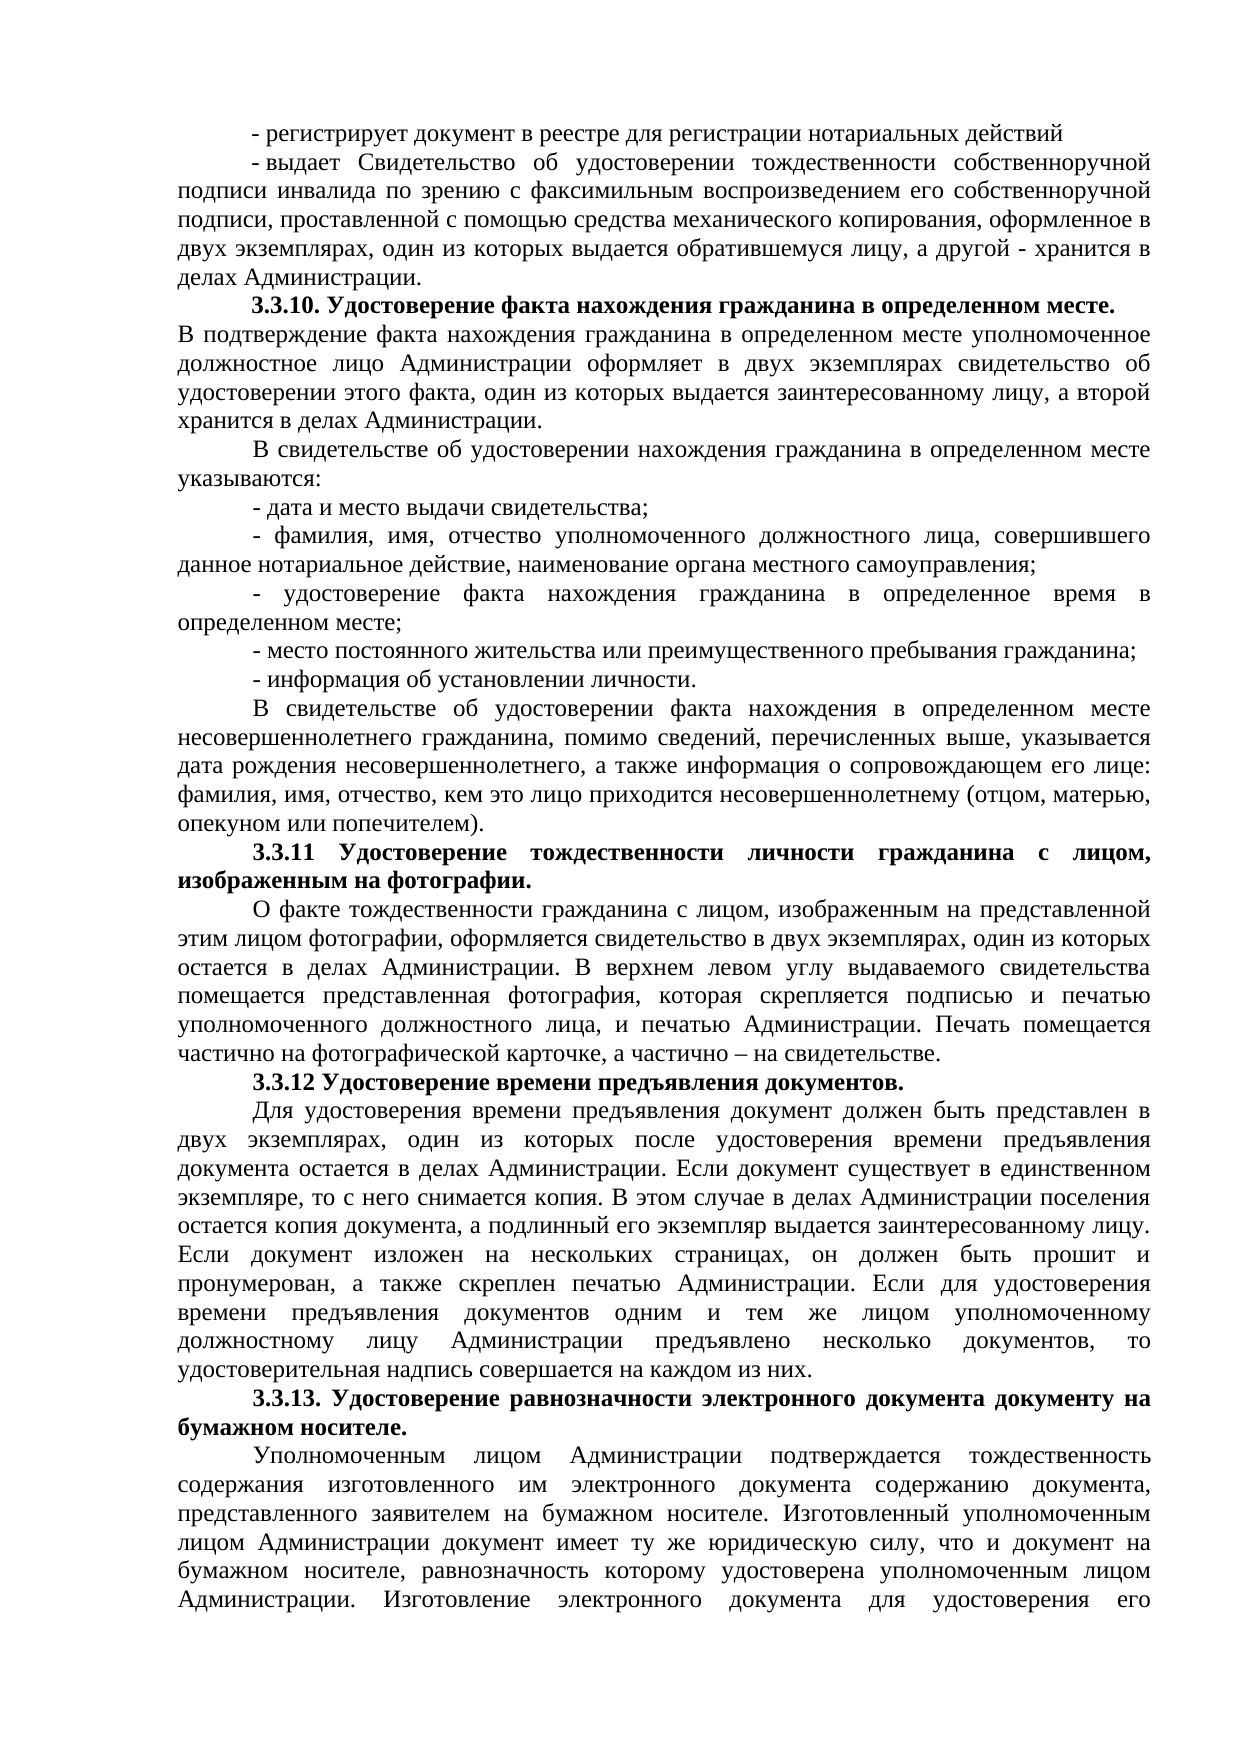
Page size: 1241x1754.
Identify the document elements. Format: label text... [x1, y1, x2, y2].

text - дата и место выдачи свидетельства; [177, 492, 1152, 521]
text Для удостоверения времени предъявления документ должен быть представлен в двух экземплярах, один из которых после удостоверения времени предъявления документа остается в делах Администрации. Если документ существует в единственном экземпляре, то с него снимается копия. В этом случае в делах Администрации поселения остается копия документа, а подлинный его экземпляр выдается заинтересованному лицу. Если документ изложен на нескольких страницах, он должен быть прошит и пронумерован, а также скреплен печатью Администрации. Если для удостоверения времени предъявления документов одним и тем же лицом уполномоченному должностному лицу Администрации предъявлено несколько документов, то удостоверительная надпись совершается на каждом из них. [177, 1096, 1152, 1383]
text 3.3.11 Удостоверение тождественности личности гражданина с лицом, изображенным на фотографии. [177, 837, 1152, 894]
text В подтверждение факта нахождения гражданина в определенном месте уполномоченное должностное лицо Администрации оформляет в двух экземплярах свидетельство об удостоверении этого факта, один из которых выдается заинтересованному лицу, а второй хранится в делах Администрации. [177, 319, 1152, 434]
text В свидетельстве об удостоверении факта нахождения в определенном месте несовершеннолетнего гражданина, помимо сведений, перечисленных выше, указывается дата рождения несовершеннолетнего, а также информация о сопровождающем его лице: фамилия, имя, отчество, кем это лицо приходится несовершеннолетнему (отцом, матерью, опекуном или попечителем). [177, 693, 1152, 837]
text - место постоянного жительства или преимущественного пребывания гражданина; [177, 636, 1152, 664]
text В свидетельстве об удостоверении нахождения гражданина в определенном месте указываются: [177, 434, 1152, 492]
text 3.3.13. Удостоверение равнозначности электронного документа документу на бумажном носителе. [177, 1383, 1152, 1441]
text - регистрирует документ в реестре для регистрации нотариальных действий [177, 118, 1152, 147]
text 3.3.12 Удостоверение времени предъявления документов. [177, 1067, 1152, 1096]
text - информация об установлении личности. [177, 664, 1152, 693]
text 3.3.10. Удостоверение факта нахождения гражданина в определенном месте. [177, 291, 1152, 319]
text - выдает Свидетельство об удостоверении тождественности собственноручной подписи инвалида по зрению с факсимильным воспроизведением его собственноручной подписи, проставленной с помощью средства механического копирования, оформленное в двух экземплярах, один из которых выдается обратившемуся лицу, а другой - хранится в делах Администрации. [177, 147, 1152, 291]
text - фамилия, имя, отчество уполномоченного должностного лица, совершившего данное нотариальное действие, наименование органа местного самоуправления; [177, 521, 1152, 578]
text О факте тождественности гражданина с лицом, изображенным на представленной этим лицом фотографии, оформляется свидетельство в двух экземплярах, один из которых остается в делах Администрации. В верхнем левом углу выдаваемого свидетельства помещается представленная фотография, которая скрепляется подписью и печатью уполномоченного должностного лица, и печатью Администрации. Печать помещается частично на фотографической карточке, а частично – на свидетельстве. [177, 894, 1152, 1067]
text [177, 1441, 1152, 1613]
text - удостоверение факта нахождения гражданина в определенное время в определенном месте; [177, 578, 1152, 636]
